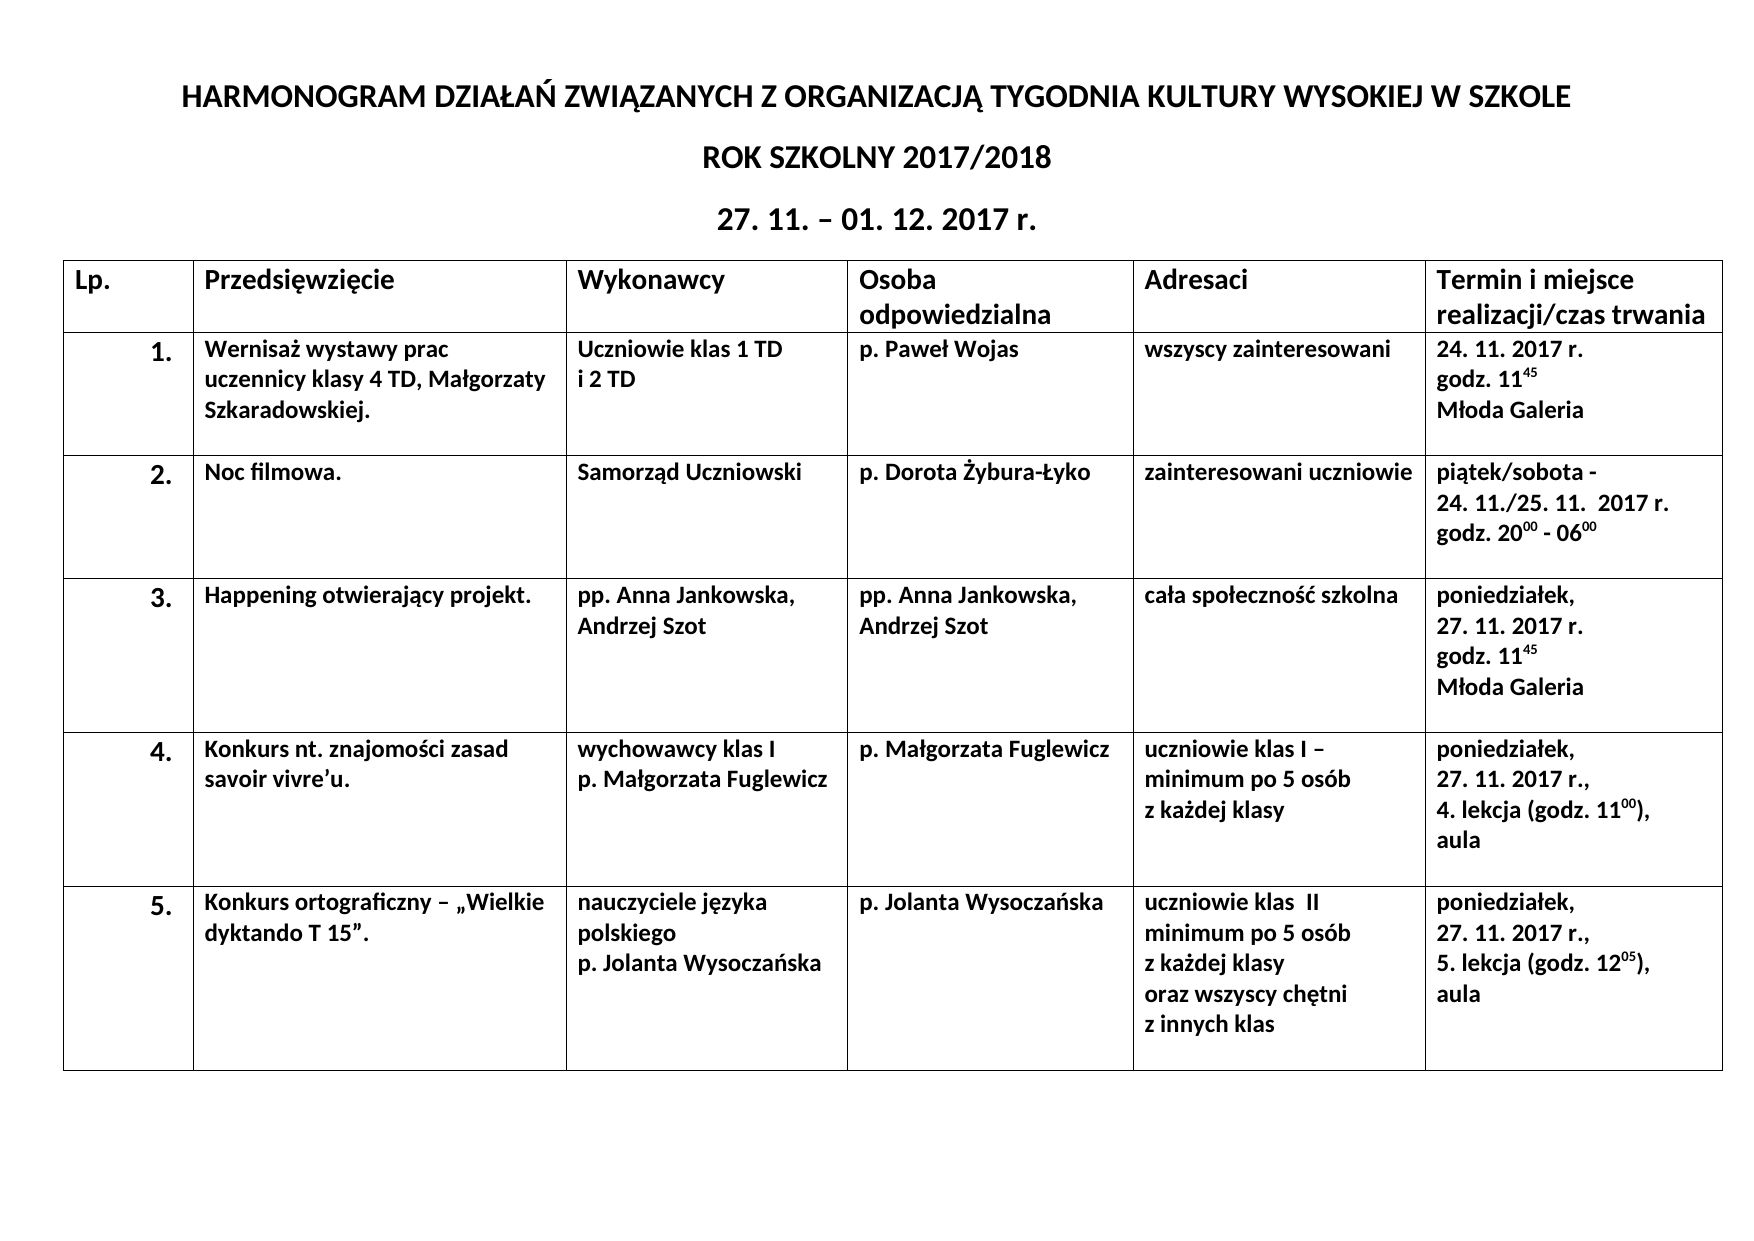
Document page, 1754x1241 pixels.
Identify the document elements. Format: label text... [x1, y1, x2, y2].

table_cell cała społeczność szkolna [1134, 579, 1425, 732]
table_cell wszyscy zainteresowani [1134, 333, 1425, 455]
table_cell poniedziałek, 27. 11. 2017 r. godz. 1145 Młoda Galeria [1426, 579, 1722, 732]
table_cell zainteresowani uczniowie [1134, 456, 1425, 578]
table_cell Happening otwierający projekt. [194, 579, 566, 732]
table_cell [64, 456, 193, 578]
table_cell nauczyciele języka polskiego p. Jolanta Wysoczańska [567, 887, 847, 1070]
table_cell [64, 887, 193, 1070]
table_cell pp. Anna Jankowska, Andrzej Szot [848, 579, 1133, 732]
table_cell p. Małgorzata Fuglewicz [848, 733, 1133, 886]
table_cell [64, 579, 193, 732]
table_header Wykonawcy [567, 261, 847, 332]
table_cell Konkurs nt. znajomości zasad savoir vivre’u. [194, 733, 566, 886]
table_cell Noc filmowa. [194, 456, 566, 578]
table_cell poniedziałek, 27. 11. 2017 r., 4. lekcja (godz. 1100), aula [1426, 733, 1722, 886]
table_cell poniedziałek, 27. 11. 2017 r., 5. lekcja (godz. 1205), aula [1426, 887, 1722, 1070]
table_cell uczniowie klas II minimum po 5 osób z każdej klasy oraz wszyscy chętni z innych klas [1134, 887, 1425, 1070]
table_header Osoba odpowiedzialna [848, 261, 1133, 332]
table_cell p. Paweł Wojas [848, 333, 1133, 455]
table_cell p. Dorota Żybura-Łyko [848, 456, 1133, 578]
table_header Lp. [64, 261, 193, 332]
table_cell pp. Anna Jankowska, Andrzej Szot [567, 579, 847, 732]
table_cell [64, 733, 193, 886]
table_header Adresaci [1134, 261, 1425, 332]
table_cell p. Jolanta Wysoczańska [848, 887, 1133, 1070]
table_cell piątek/sobota - 24. 11./25. 11. 2017 r. godz. 2000 - 0600 [1426, 456, 1722, 578]
table_cell Wernisaż wystawy prac uczennicy klasy 4 TD, Małgorzaty Szkaradowskiej. [194, 333, 566, 455]
text ROK SZKOLNY 2017/2018 [75, 137, 1679, 177]
table_cell [64, 333, 193, 455]
table_cell 24. 11. 2017 r. godz. 1145 Młoda Galeria [1426, 333, 1722, 455]
table_cell Samorząd Uczniowski [567, 456, 847, 578]
table_cell uczniowie klas I – minimum po 5 osób z każdej klasy [1134, 733, 1425, 886]
table_cell wychowawcy klas I p. Małgorzata Fuglewicz [567, 733, 847, 886]
table_header Termin i miejsce realizacji/czas trwania [1426, 261, 1722, 332]
text HARMONOGRAM DZIAŁAŃ ZWIĄZANYCH Z ORGANIZACJĄ TYGODNIA KULTURY WYSOKIEJ W SZKOLE [75, 75, 1679, 116]
text 27. 11. – 01. 12. 2017 r. [75, 198, 1679, 239]
table_cell Uczniowie klas 1 TD i 2 TD [567, 333, 847, 455]
table_header Przedsięwzięcie [194, 261, 566, 332]
table_cell Konkurs ortograficzny – „Wielkie dyktando T 15”. [194, 887, 566, 1070]
